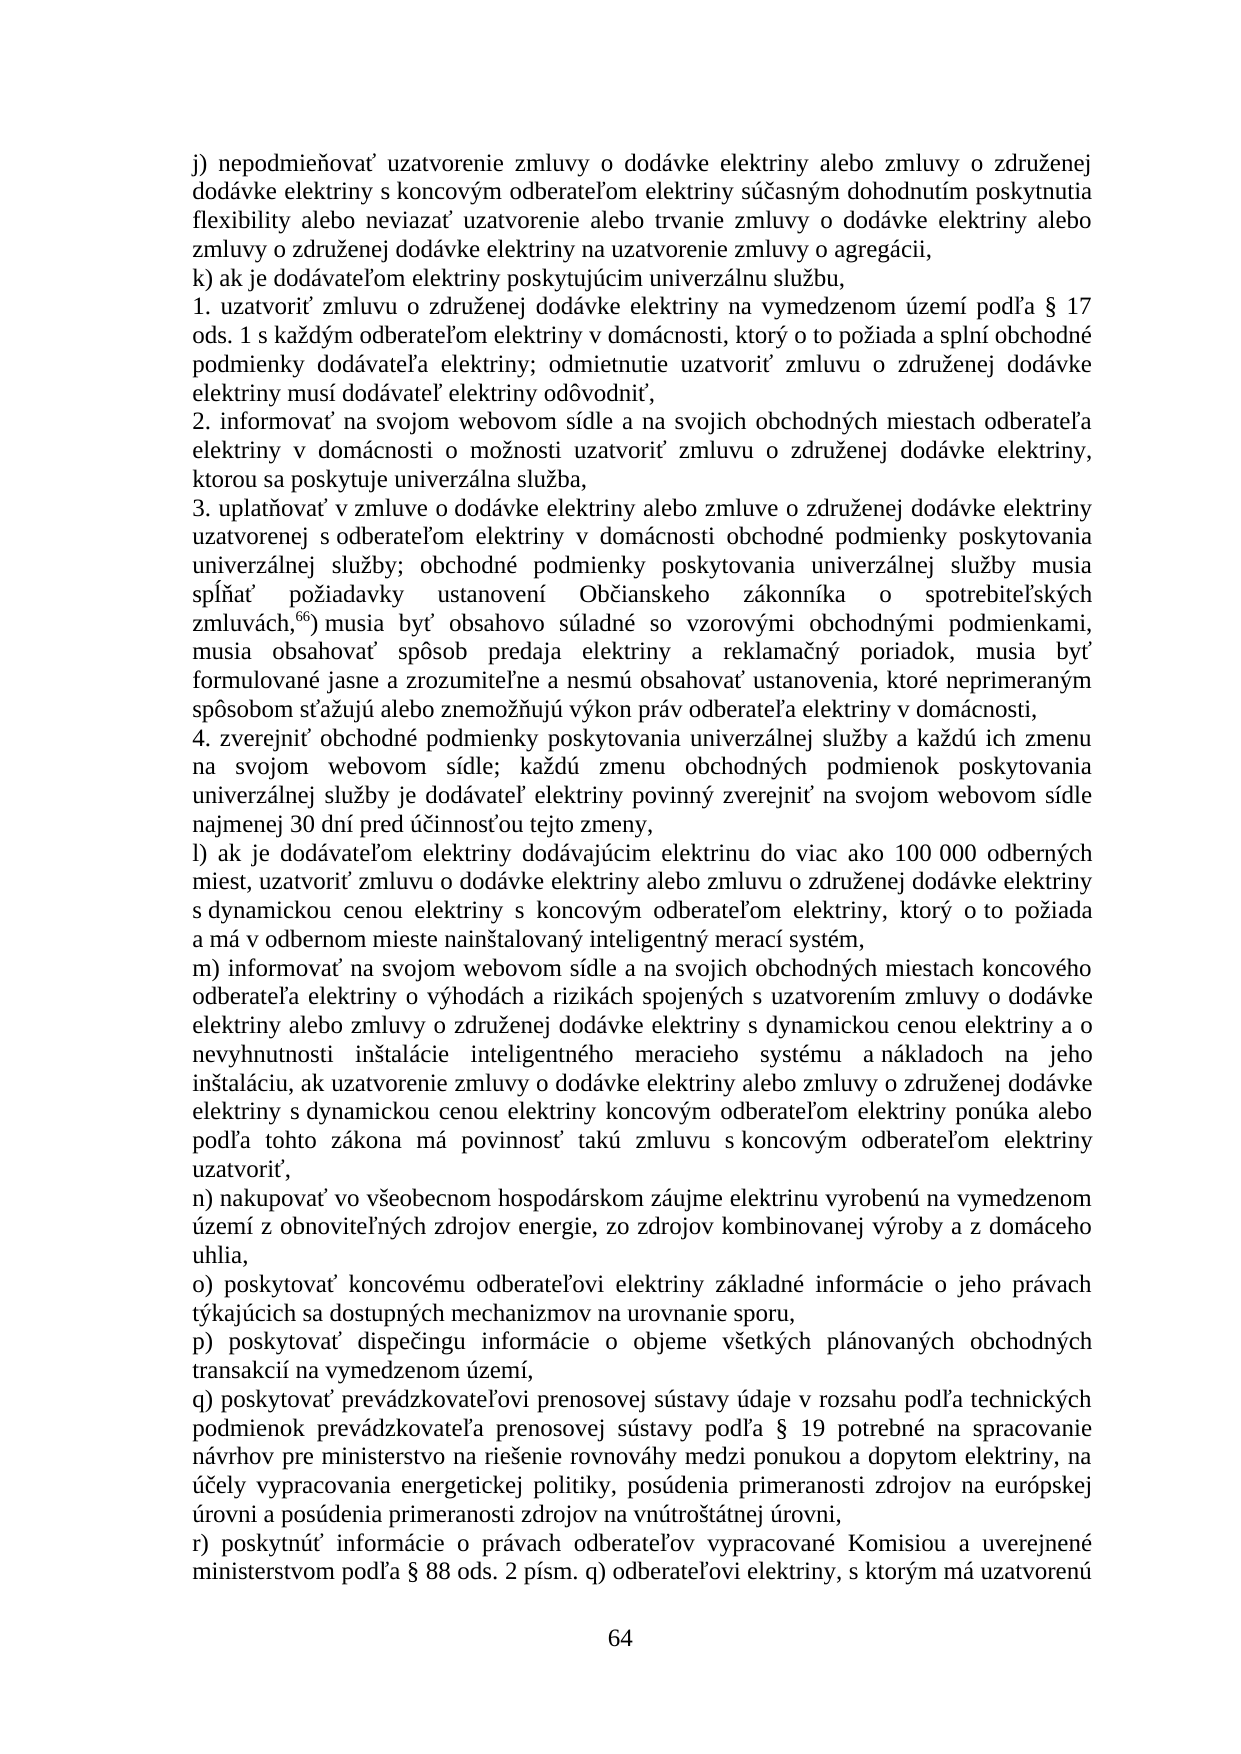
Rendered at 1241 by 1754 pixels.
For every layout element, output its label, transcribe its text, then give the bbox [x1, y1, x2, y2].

text q) poskytovať prevádzkovateľovi prenosovej sústavy údaje v rozsahu podľa technických podmienok prevádzkovateľa prenosovej sústavy podľa § 19 potrebné na spracovanie návrhov pre ministerstvo na riešenie rovnováhy medzi ponukou a dopytom elektriny, na účely vypracovania energetickej politiky, posúdenia primeranosti zdrojov na európskej úrovni a posúdenia primeranosti zdrojov na vnútroštátnej úrovni, [192, 1384, 1093, 1528]
text l) ak je dodávateľom elektriny dodávajúcim elektrinu do viac ako 100 000 odberných miest, uzatvoriť zmluvu o dodávke elektriny alebo zmluvu o združenej dodávke elektriny s dynamickou cenou elektriny s koncovým odberateľom elektriny, ktorý o to požiada a má v odbernom mieste nainštalovaný inteligentný merací systém, [192, 838, 1093, 953]
text 2. informovať na svojom webovom sídle a na svojich obchodných miestach odberateľa elektriny v domácnosti o možnosti uzatvoriť zmluvu o združenej dodávke elektriny, ktorou sa poskytuje univerzálna služba, [192, 406, 1093, 493]
text m) informovať na svojom webovom sídle a na svojich obchodných miestach koncového odberateľa elektriny o výhodách a rizikách spojených s uzatvorením zmluvy o dodávke elektriny alebo zmluvy o združenej dodávke elektriny s dynamickou cenou elektriny a o nevyhnutnosti inštalácie inteligentného meracieho systému a nákladoch na jeho inštaláciu, ak uzatvorenie zmluvy o dodávke elektriny alebo zmluvy o združenej dodávke elektriny s dynamickou cenou elektriny koncovým odberateľom elektriny ponúka alebo podľa tohto zákona má povinnosť takú zmluvu s koncovým odberateľom elektriny uzatvoriť, [192, 953, 1093, 1183]
text 3. uplatňovať v zmluve o dodávke elektriny alebo zmluve o združenej dodávke elektriny uzatvorenej s odberateľom elektriny v domácnosti obchodné podmienky poskytovania univerzálnej služby; obchodné podmienky poskytovania univerzálnej služby musia spĺňať požiadavky ustanovení Občianskeho zákonníka o spotrebiteľských zmluvách,66) musia byť obsahovo súladné so vzorovými obchodnými podmienkami, musia obsahovať spôsob predaja elektriny a reklamačný poriadok, musia byť formulované jasne a zrozumiteľne a nesmú obsahovať ustanovenia, ktoré neprimeraným spôsobom sťažujú alebo znemožňujú výkon práv odberateľa elektriny v domácnosti, [192, 493, 1093, 723]
text j) nepodmieňovať uzatvorenie zmluvy o dodávke elektriny alebo zmluvy o združenej dodávke elektriny s koncovým odberateľom elektriny súčasným dohodnutím poskytnutia flexibility alebo neviazať uzatvorenie alebo trvanie zmluvy o dodávke elektriny alebo zmluvy o združenej dodávke elektriny na uzatvorenie zmluvy o agregácii, [192, 148, 1093, 263]
text n) nakupovať vo všeobecnom hospodárskom záujme elektrinu vyrobenú na vymedzenom území z obnoviteľných zdrojov energie, zo zdrojov kombinovanej výroby a z domáceho uhlia, [192, 1183, 1093, 1269]
text k) ak je dodávateľom elektriny poskytujúcim univerzálnu službu, [192, 263, 1093, 291]
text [192, 1528, 1093, 1585]
text p) poskytovať dispečingu informácie o objeme všetkých plánovaných obchodných transakcií na vymedzenom území, [192, 1326, 1093, 1384]
text o) poskytovať koncovému odberateľovi elektriny základné informácie o jeho právach týkajúcich sa dostupných mechanizmov na urovnanie sporu, [192, 1269, 1093, 1326]
text 4. zverejniť obchodné podmienky poskytovania univerzálnej služby a každú ich zmenu na svojom webovom sídle; každú zmenu obchodných podmienok poskytovania univerzálnej služby je dodávateľ elektriny povinný zverejniť na svojom webovom sídle najmenej 30 dní pred účinnosťou tejto zmeny, [192, 723, 1093, 838]
text 1. uzatvoriť zmluvu o združenej dodávke elektriny na vymedzenom území podľa § 17 ods. 1 s každým odberateľom elektriny v domácnosti, ktorý o to požiada a splní obchodné podmienky dodávateľa elektriny; odmietnutie uzatvoriť zmluvu o združenej dodávke elektriny musí dodávateľ elektriny odôvodniť, [192, 291, 1093, 406]
